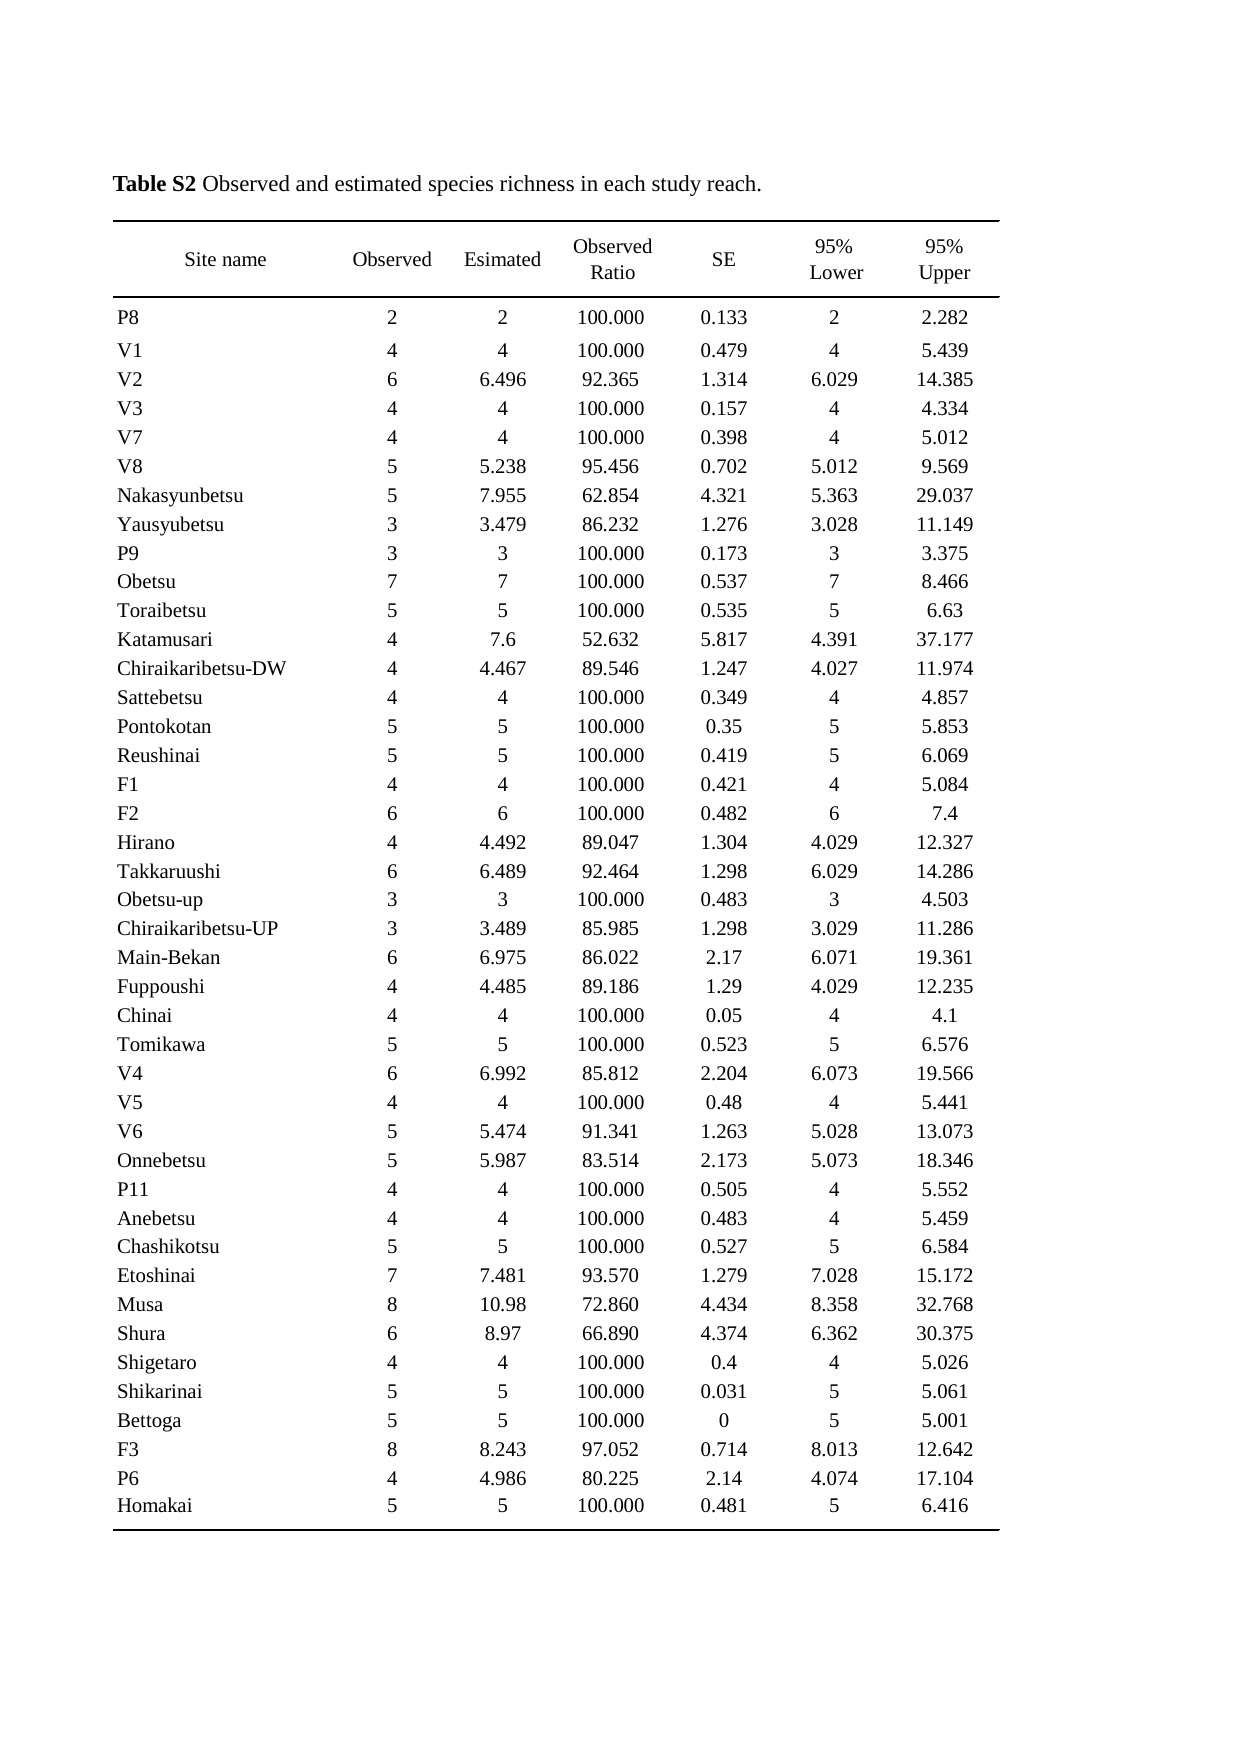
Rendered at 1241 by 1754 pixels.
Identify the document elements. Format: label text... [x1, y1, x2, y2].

text Table S2 Observed and estimated species richness in each study reach. [112, 164, 1128, 202]
